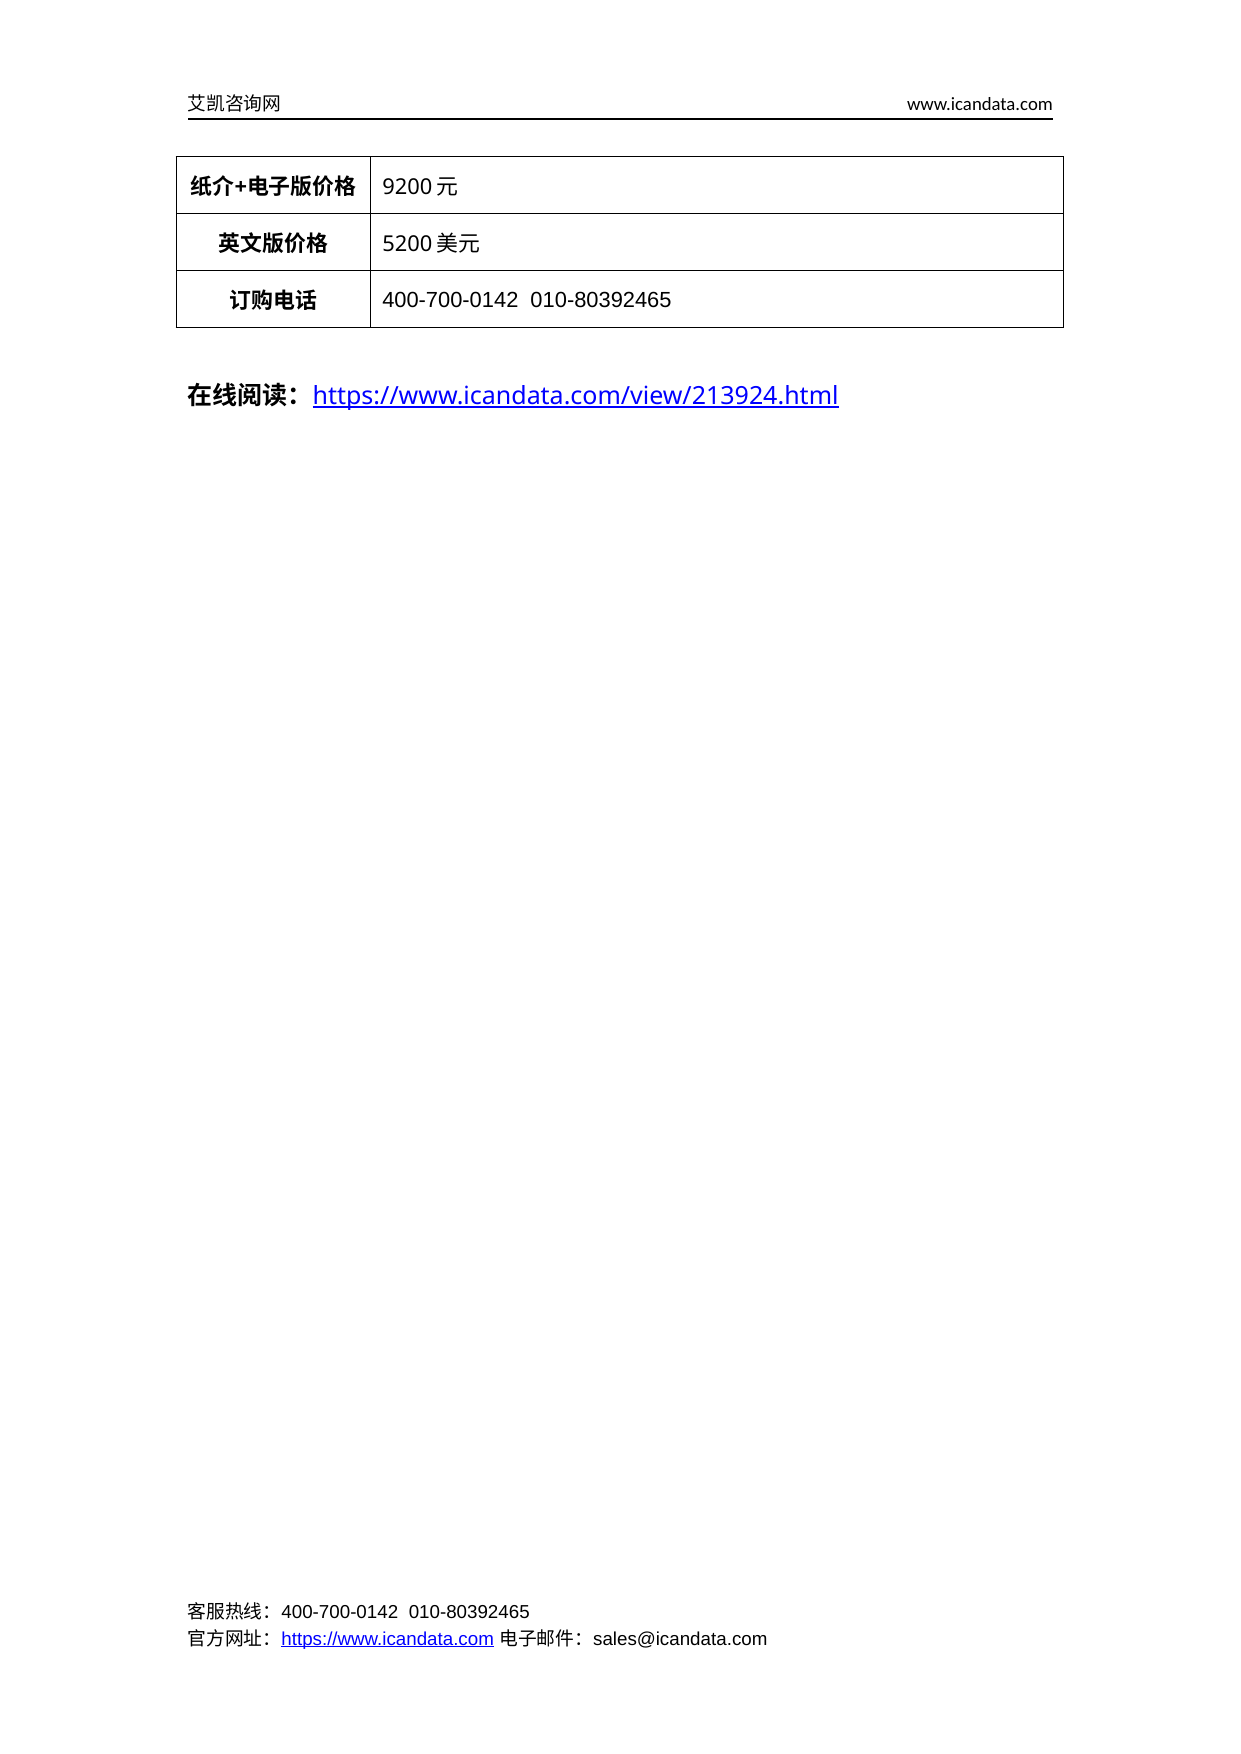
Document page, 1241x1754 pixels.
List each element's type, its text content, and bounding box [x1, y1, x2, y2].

table_cell 订购电话 [177, 271, 370, 327]
table_cell 400-700-0142 010-80392465 [371, 271, 1063, 327]
table_cell 9200元 [371, 157, 1063, 213]
table_cell 5200美元 [371, 214, 1063, 270]
table_cell 英文版价格 [177, 214, 370, 270]
table_cell 纸介+电子版价格 [177, 157, 370, 213]
text 在线阅读：https://www.icandata.com/view/213924.html [187, 361, 1053, 426]
